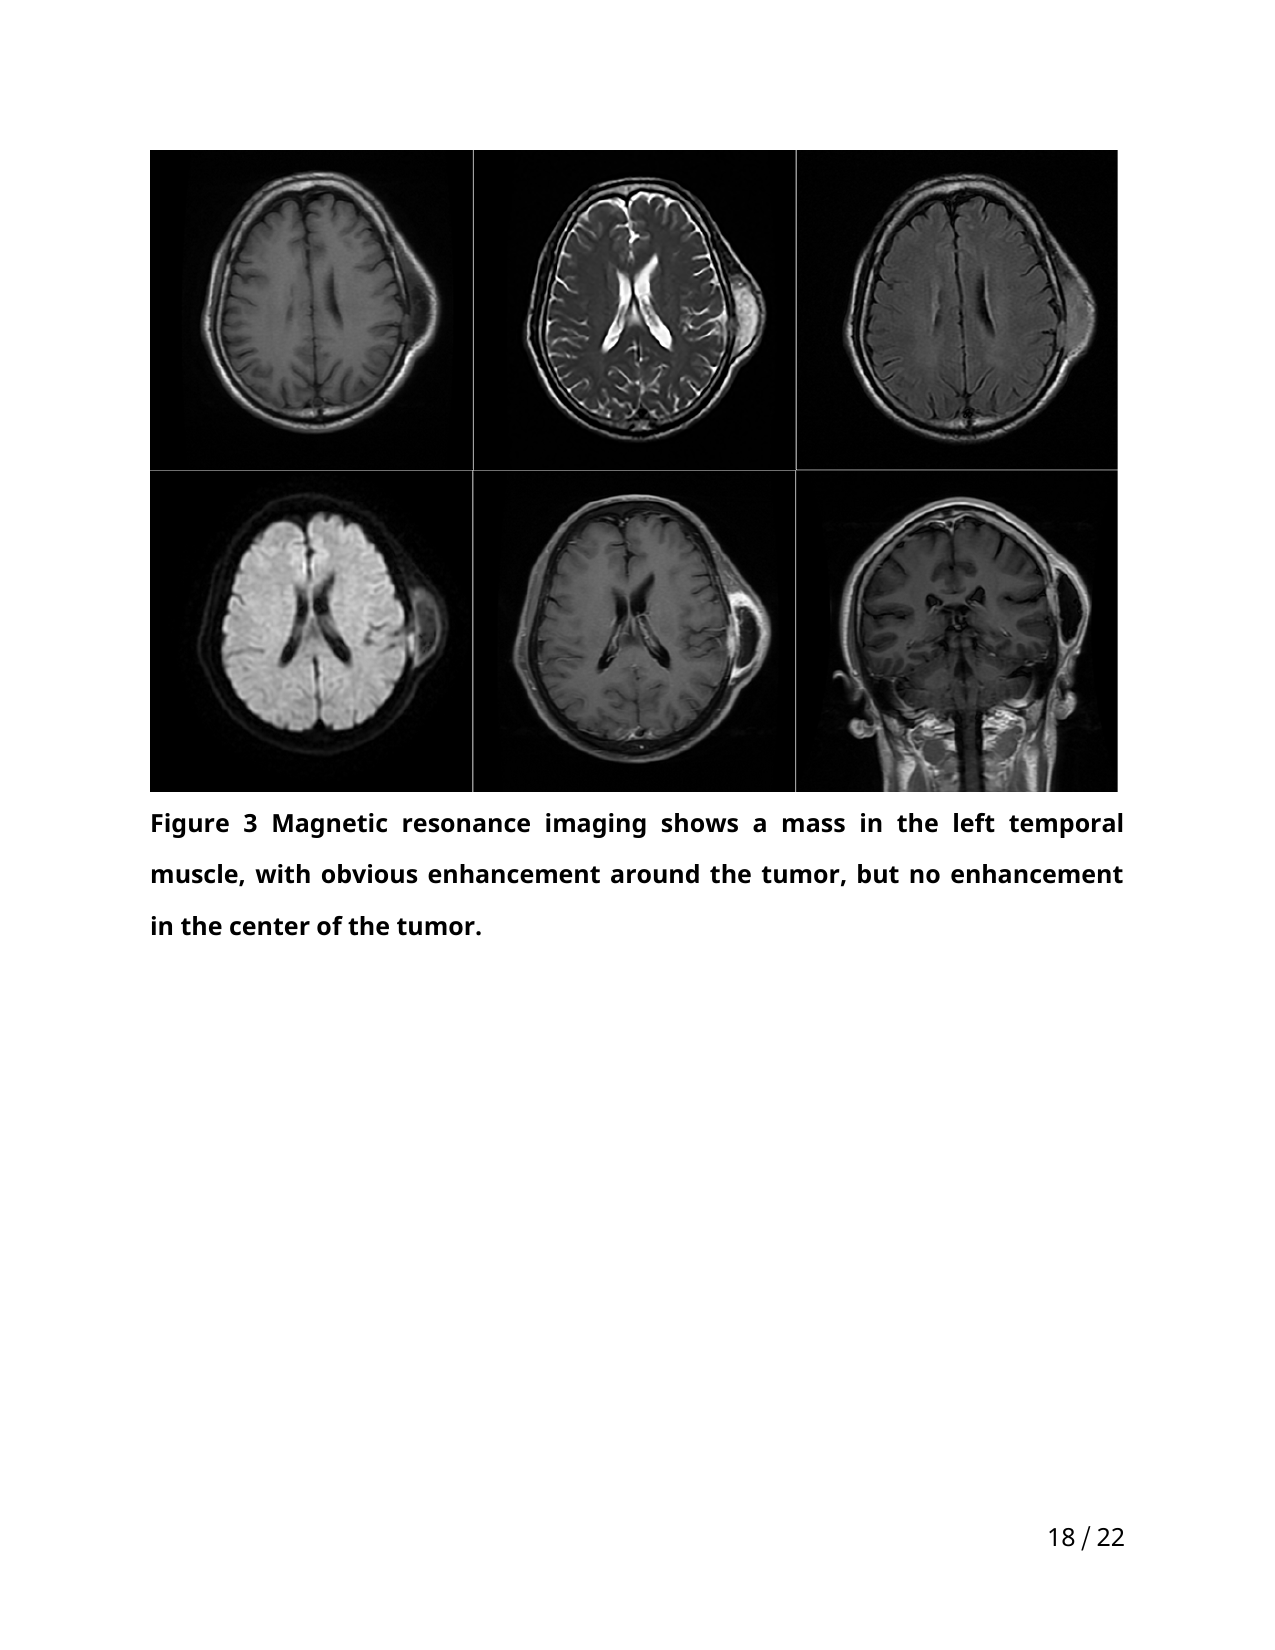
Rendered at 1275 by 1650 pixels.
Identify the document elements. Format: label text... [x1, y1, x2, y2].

text Figure 3 Magnetic resonance imaging shows a mass in the left temporal muscle, with obvious enhancement around the tumor, but no enhancement in the center of the tumor. [150, 806, 1125, 942]
picture [150, 150, 1118, 792]
